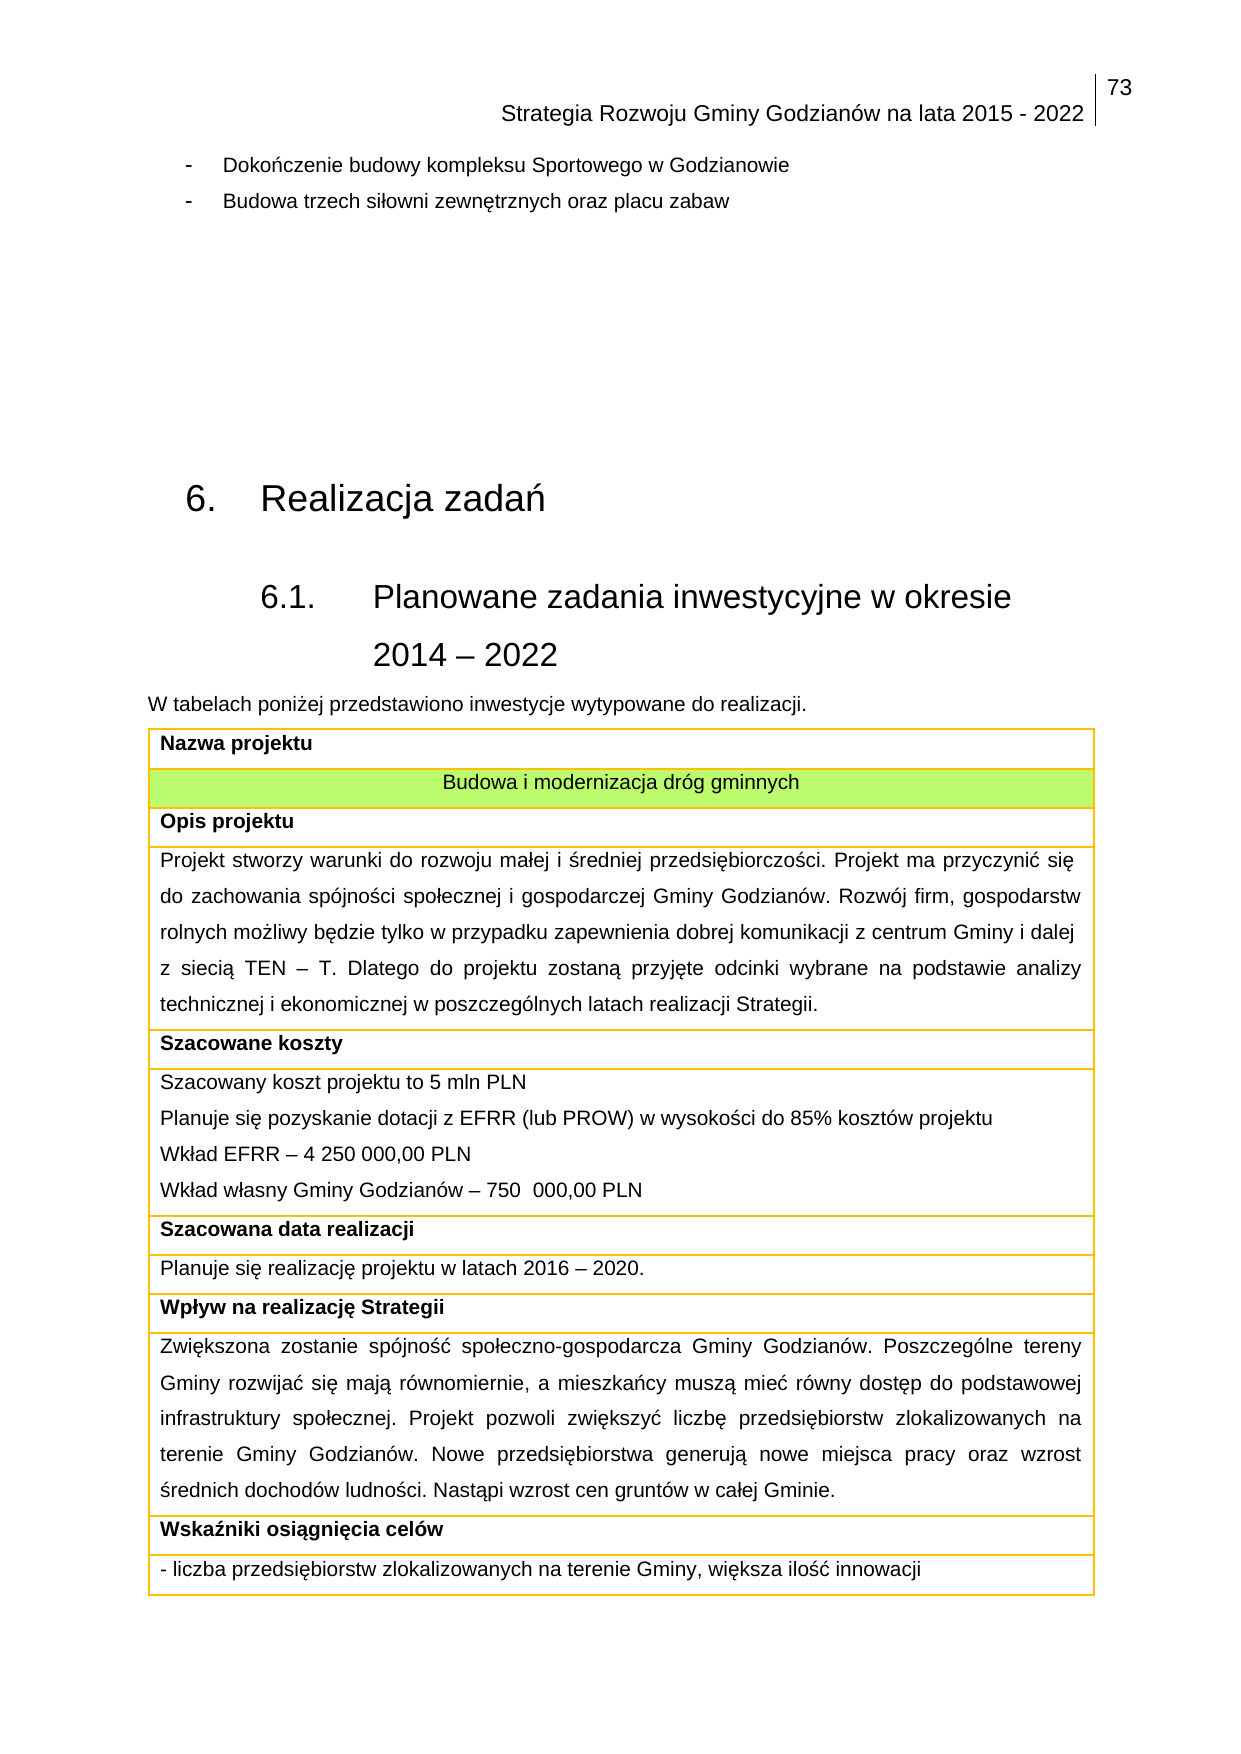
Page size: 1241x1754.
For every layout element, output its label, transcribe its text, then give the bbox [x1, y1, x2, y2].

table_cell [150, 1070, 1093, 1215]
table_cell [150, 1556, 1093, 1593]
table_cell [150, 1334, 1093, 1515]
list Realizacja zadań [185, 476, 1093, 519]
text W tabelach poniżej przedstawiono inwestycje wytypowane do realizacji. [148, 692, 1093, 716]
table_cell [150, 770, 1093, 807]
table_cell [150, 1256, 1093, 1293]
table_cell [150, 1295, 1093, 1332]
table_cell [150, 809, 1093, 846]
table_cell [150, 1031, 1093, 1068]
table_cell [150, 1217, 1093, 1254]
list Dokończenie budowy kompleksu Sportowego w Godzianowie [185, 153, 1093, 177]
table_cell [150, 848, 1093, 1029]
list Planowane zadania inwestycyjne w okresie 2014 – 2022 [260, 577, 1093, 673]
list Budowa trzech siłowni zewnętrznych oraz placu zabaw [185, 189, 1093, 213]
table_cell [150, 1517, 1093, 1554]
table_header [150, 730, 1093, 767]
